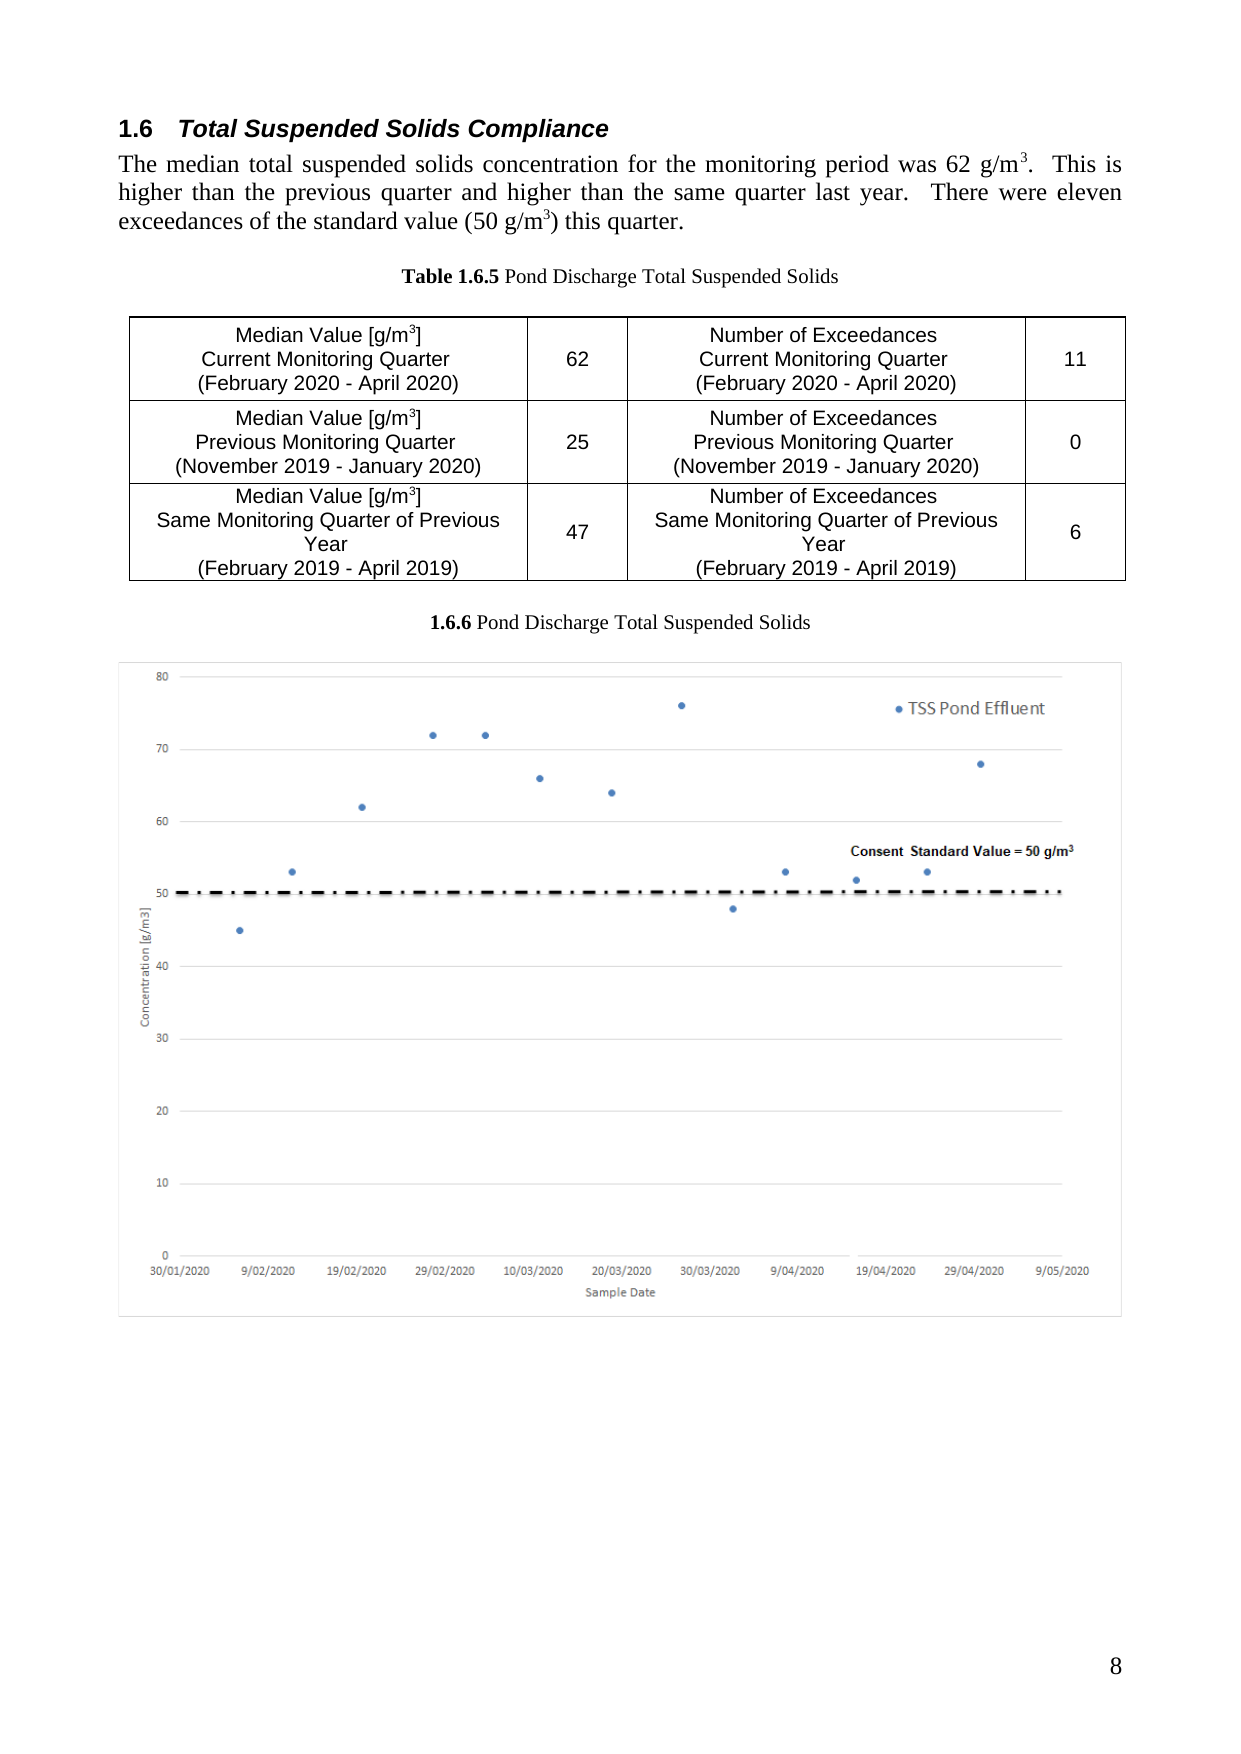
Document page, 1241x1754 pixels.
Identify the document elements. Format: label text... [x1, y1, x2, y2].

table_header 62 [528, 318, 627, 400]
subtitle Total Suspended Solids Compliance [118, 114, 1122, 142]
table_header Number of Exceedances Current Monitoring Quarter (February 2020 - April 2020) [628, 318, 1025, 400]
picture [118, 662, 1122, 1317]
table_header 11 [1026, 318, 1125, 400]
table_cell 25 [528, 401, 627, 483]
table_cell Number of Exceedances Same Monitoring Quarter of Previous Year (February 2019 - April 2019) [628, 484, 1025, 580]
table_cell Median Value [g/m3] Same Monitoring Quarter of Previous Year (February 2019 - April 2019) [130, 484, 527, 580]
table_header Median Value [g/m3] Current Monitoring Quarter (February 2020 - April 2020) [130, 318, 527, 400]
table_cell 0 [1026, 401, 1125, 483]
text The median total suspended solids concentration for the monitoring period was 62 g/m3. This is higher than the previous quarter and higher than the same quarter last year. There were eleven exceedances of the standard value (50 g/m3) this quarter. [118, 149, 1122, 235]
table_cell Median Value [g/m3] Previous Monitoring Quarter (November 2019 - January 2020) [130, 401, 527, 483]
table_cell 47 [528, 484, 627, 580]
table_cell 6 [1026, 484, 1125, 580]
table_cell Number of Exceedances Previous Monitoring Quarter (November 2019 - January 2020) [628, 401, 1025, 483]
